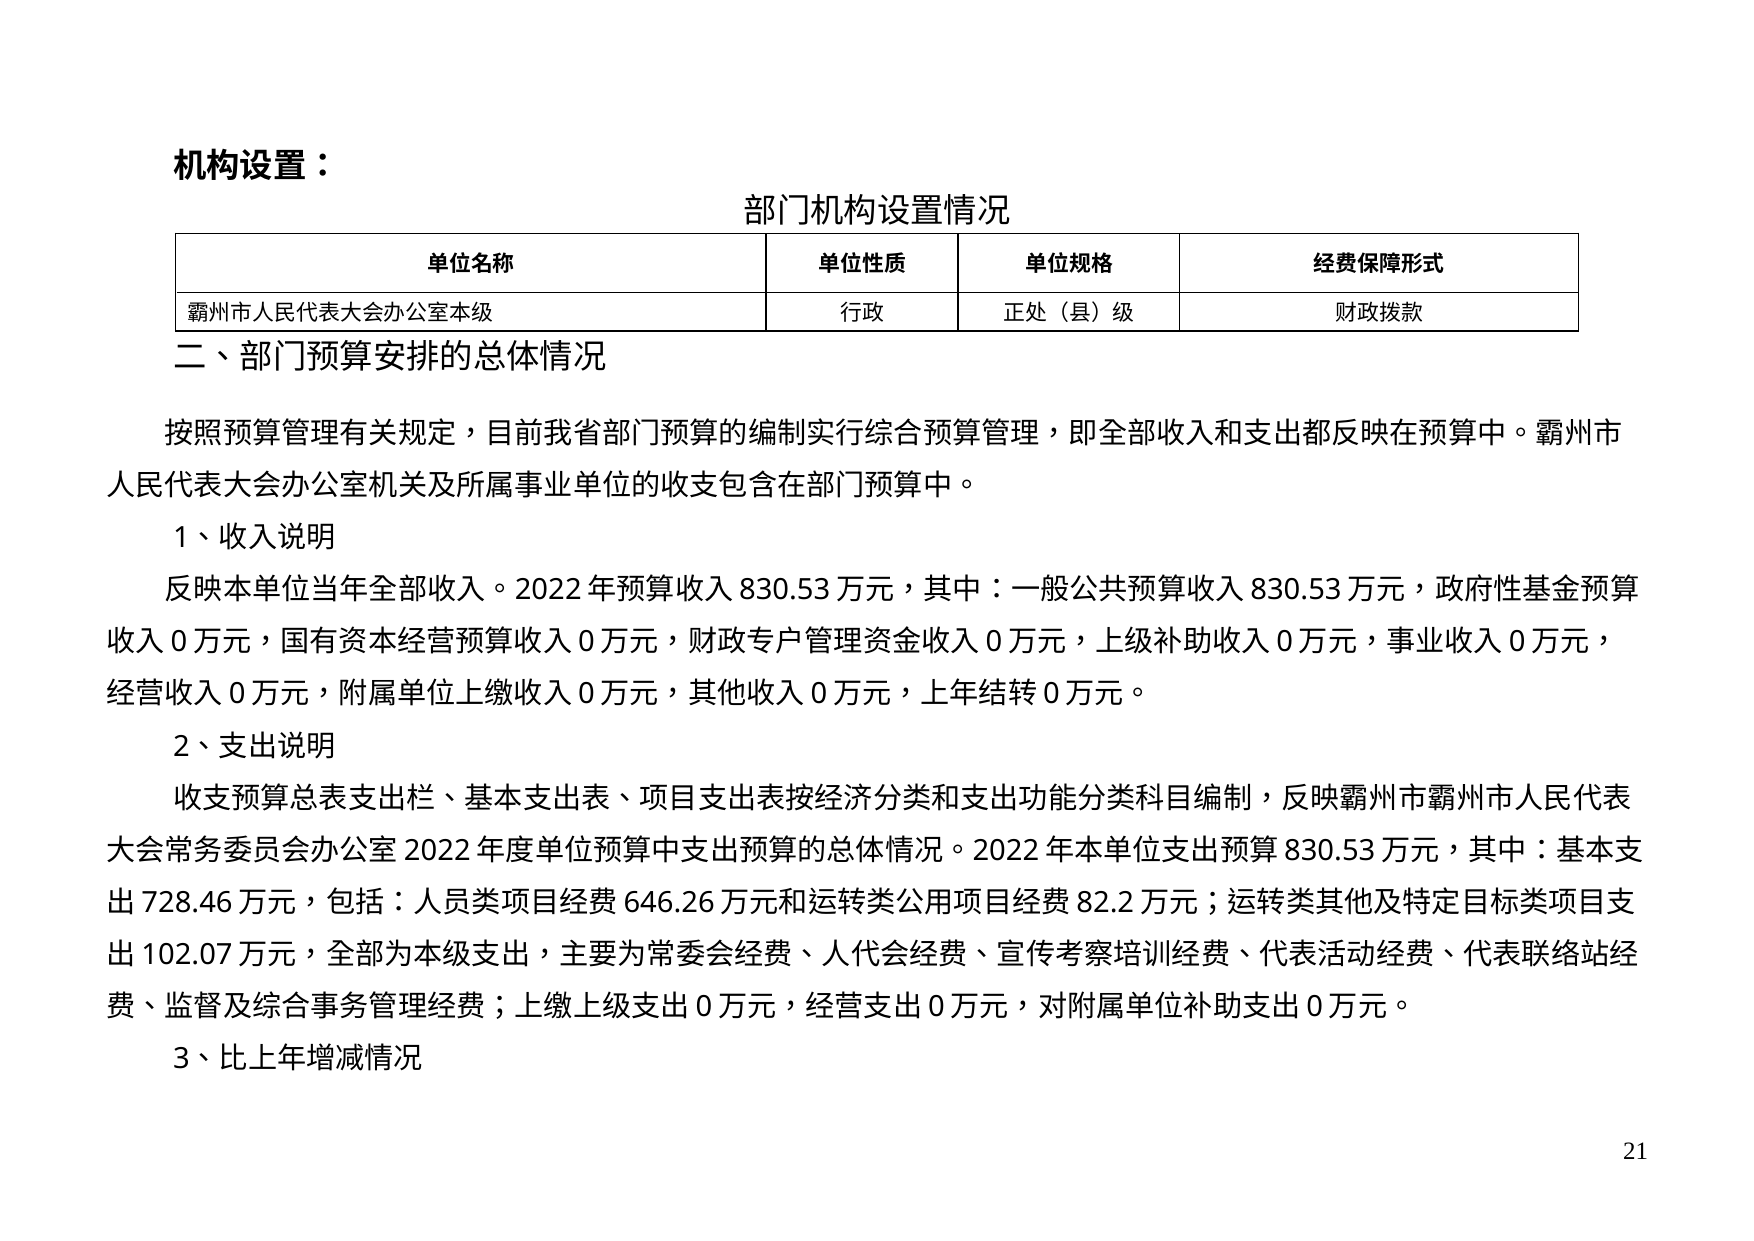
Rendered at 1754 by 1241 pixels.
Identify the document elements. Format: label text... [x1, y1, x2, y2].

text 反映本单位当年全部收入。2022年预算收入830.53万元，其中：一般公共预算收入830.53万元，政府性基金预算收入0万元，国有资本经营预算收入0万元，财政专户管理资金收入0万元，上级补助收入0万元，事业收入0万元，经营收入0万元，附属单位上缴收入0万元，其他收入0万元，上年结转0万元。 [106, 558, 1648, 714]
text 3、比上年增减情况 [106, 1027, 1648, 1079]
text 收支预算总表支出栏、基本支出表、项目支出表按经济分类和支出功能分类科目编制，反映霸州市霸州市人民代表大会常务委员会办公室2022年度单位预算中支出预算的总体情况。2022年本单位支出预算830.53万元，其中：基本支出728.46万元，包括：人员类项目经费646.26万元和运转类公用项目经费82.2万元；运转类其他及特定目标类项目支出102.07万元，全部为本级支出，主要为常委会经费、人代会经费、宣传考察培训经费、代表活动经费、代表联络站经费、监督及综合事务管理经费；上缴上级支出0万元，经营支出0万元，对附属单位补助支出0万元。 [106, 766, 1648, 1027]
table_cell 行政 [767, 293, 957, 330]
table_cell 财政拨款 [1180, 293, 1578, 330]
text 机构设置： [106, 142, 1648, 187]
table_cell 正处（县）级 [959, 293, 1179, 330]
text 按照预算管理有关规定，目前我省部门预算的编制实行综合预算管理，即全部收入和支出都反映在预算中。霸州市人民代表大会办公室机关及所属事业单位的收支包含在部门预算中。 [106, 402, 1648, 506]
text 部门机构设置情况 [106, 187, 1648, 233]
text 2、支出说明 [106, 714, 1648, 766]
table_header 单位性质 [767, 234, 957, 292]
table_header 单位规格 [959, 234, 1179, 292]
text 二、部门预算安排的总体情况 [106, 333, 1648, 378]
table_header 单位名称 [176, 234, 765, 292]
text 1、收入说明 [106, 506, 1648, 558]
table_header 经费保障形式 [1180, 234, 1578, 292]
table_cell 霸州市人民代表大会办公室本级 [176, 293, 765, 330]
